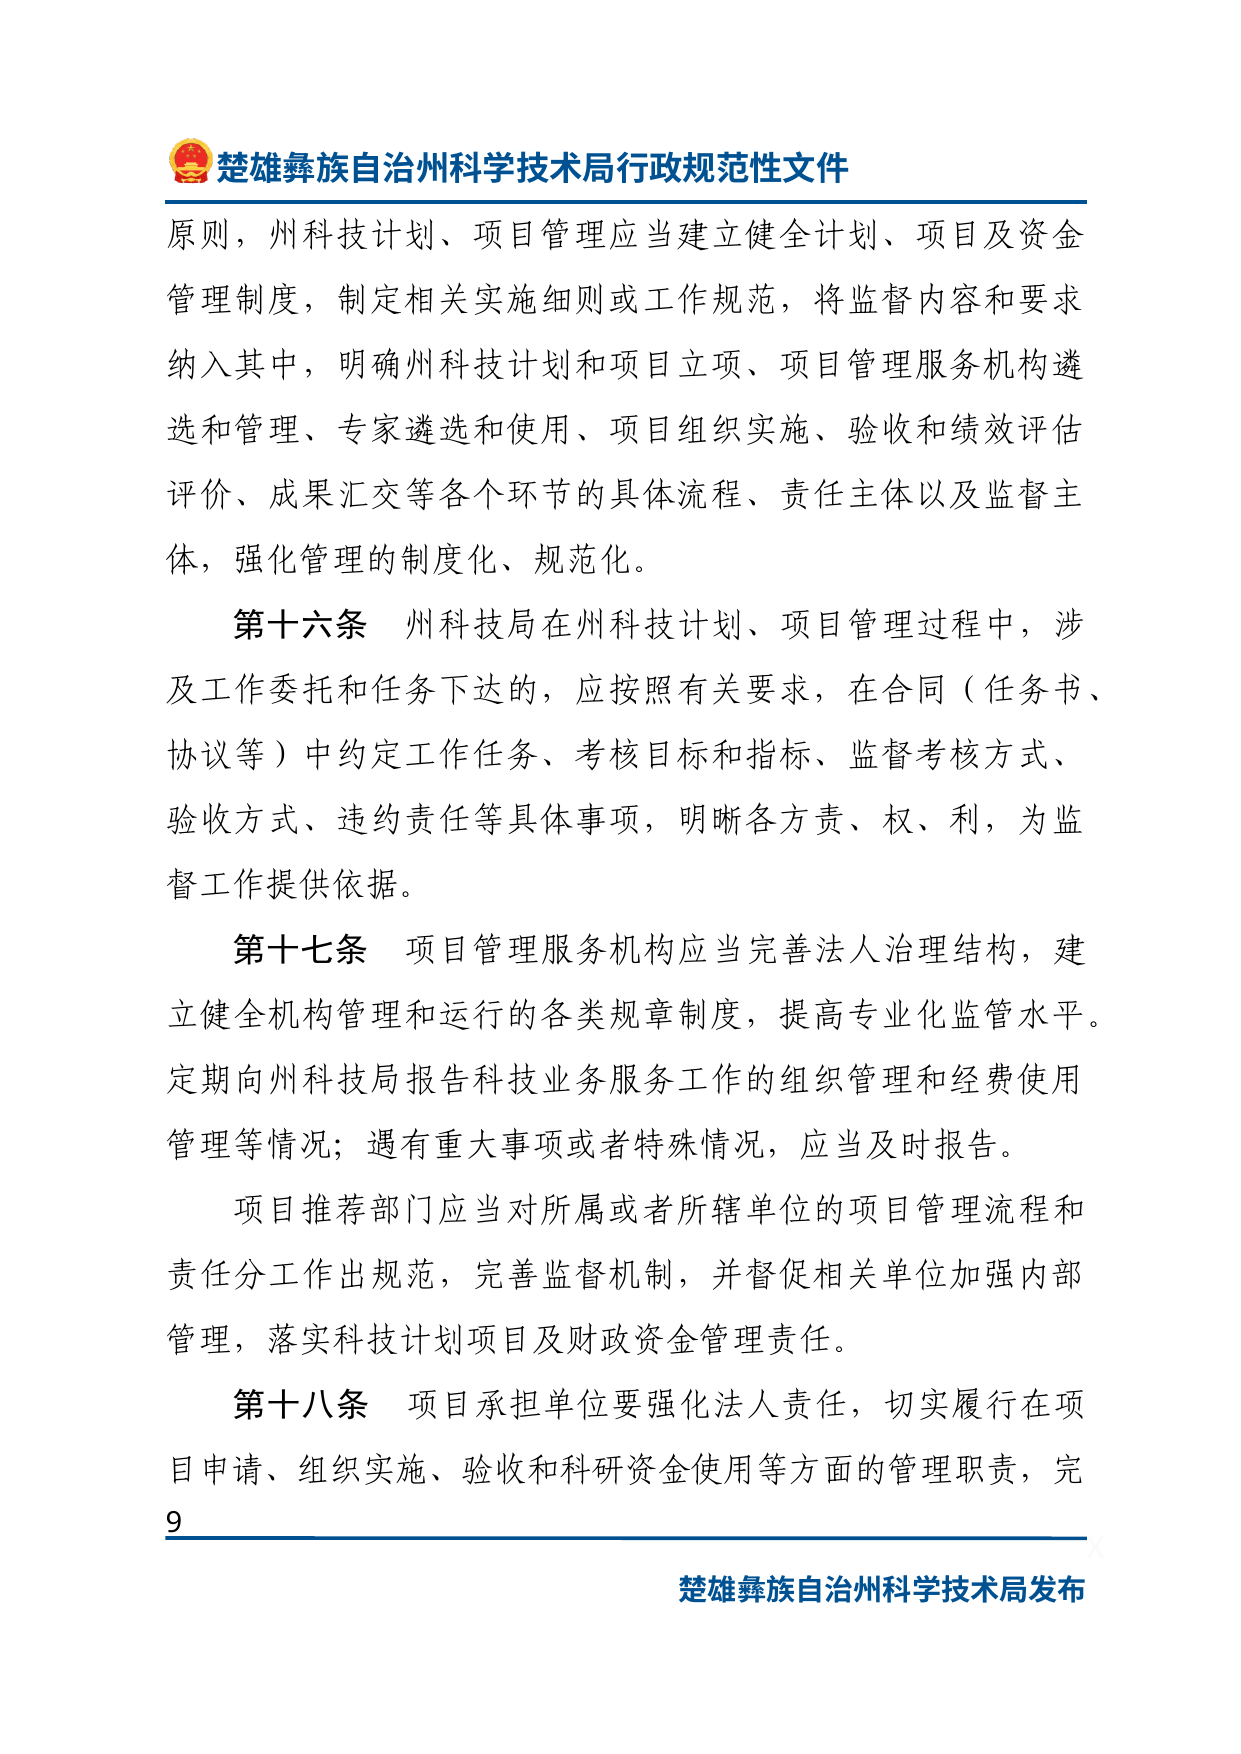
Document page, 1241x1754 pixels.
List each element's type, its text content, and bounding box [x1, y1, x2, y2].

picture [165, 136, 217, 187]
text 第十八条 项目承担单位要强化法人责任，切实履行在项目申请、组织实施、验收和科研资金使用等方面的管理职责，完善内部控制和监督制约机制，保障项目资金使用的合法性和安全性。 [165, 1369, 1087, 1499]
text 第十七条 项目管理服务机构应当完善法人治理结构，建立健全机构管理和运行的各类规章制度，提高专业化监管水平。定期向州科技局报告科技业务服务工作的组织管理和经费使用管理等情况；遇有重大事项或者特殊情况，应当及时报告。 [165, 914, 1087, 1174]
text 项目推荐部门应当对所属或者所辖单位的项目管理流程和责任分工作出规范，完善监督机制，并督促相关单位加强内部管理，落实科技计划项目及财政资金管理责任。 [165, 1174, 1087, 1369]
text 第十六条 州科技局在州科技计划、项目管理过程中，涉及工作委托和任务下达的，应按照有关要求，在合同（任务书、协议等）中约定工作任务、考核目标和指标、监督考核方式、验收方式、违约责任等具体事项，明晰各方责、权、利，为监督工作提供依据。 [165, 589, 1087, 914]
